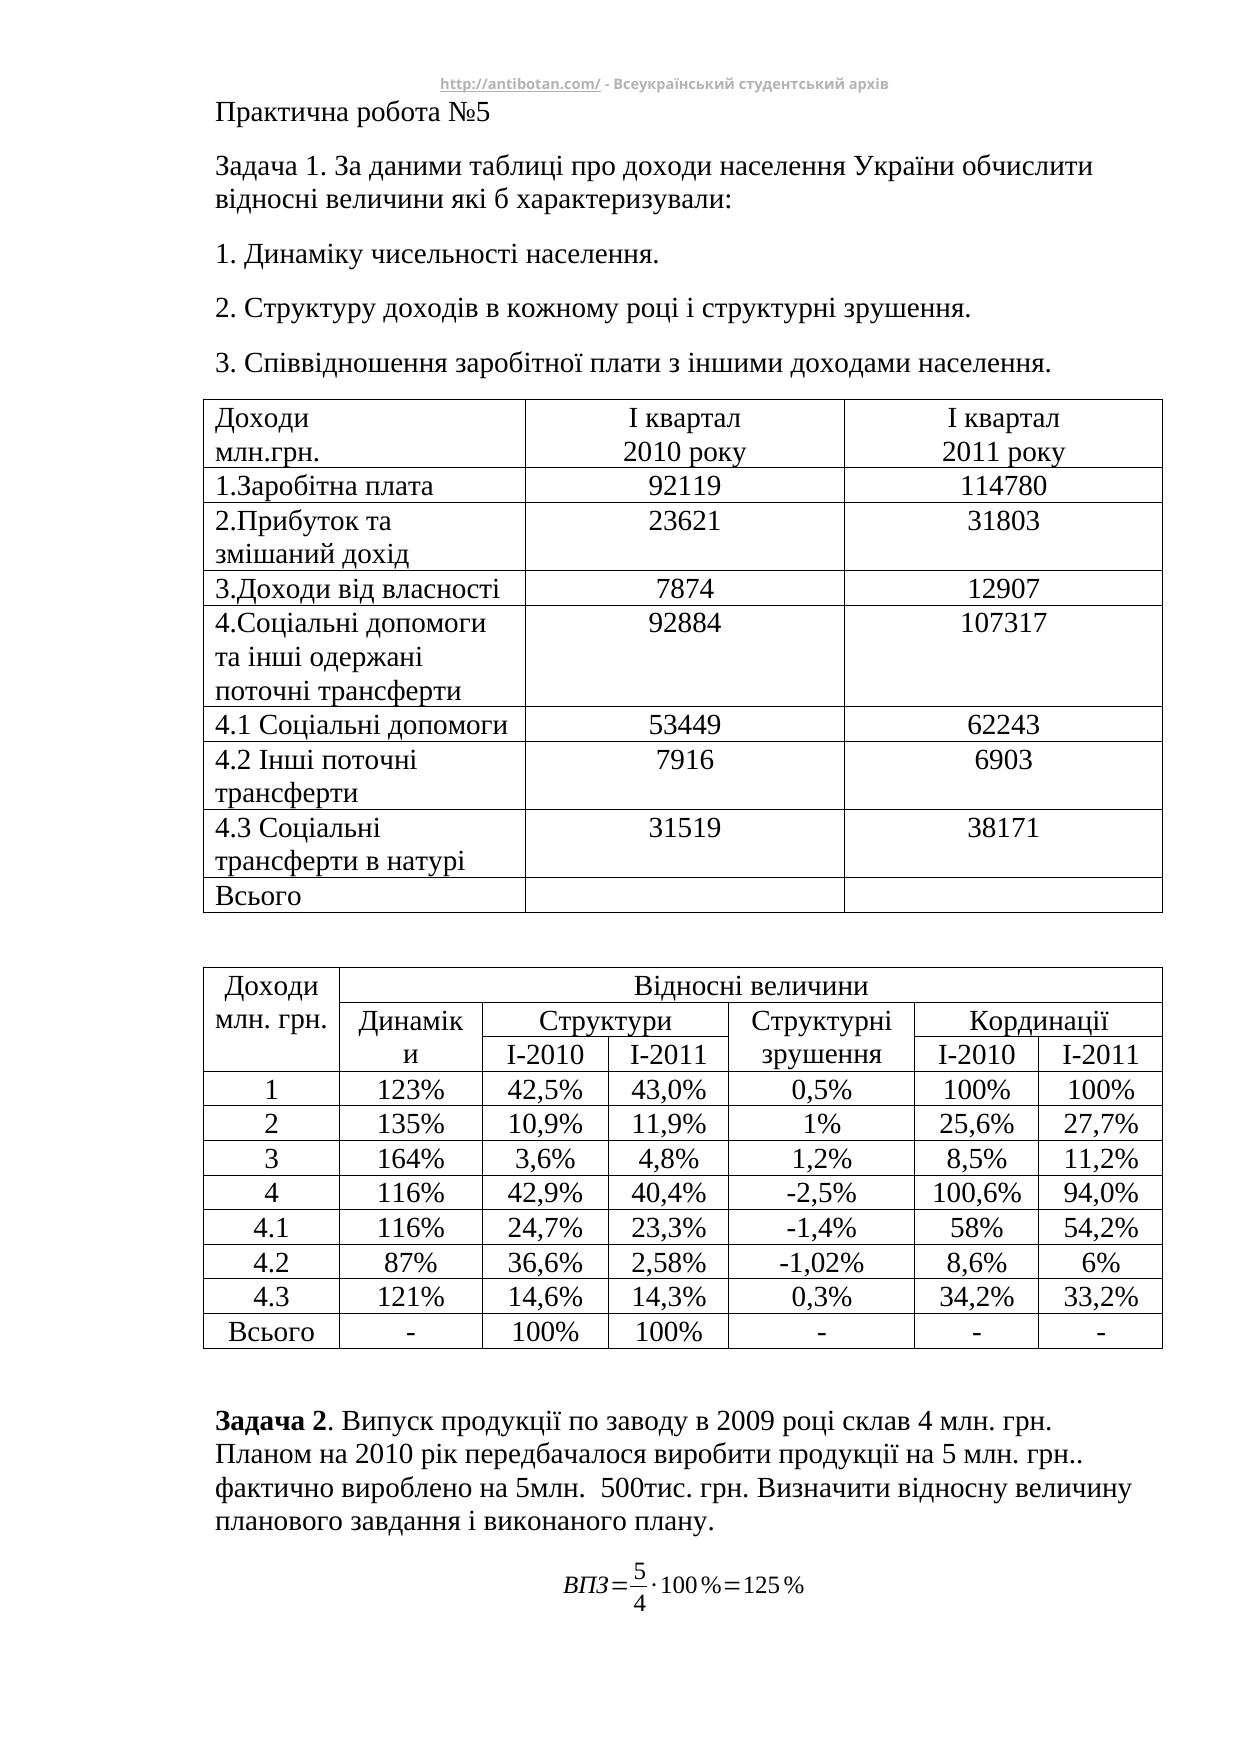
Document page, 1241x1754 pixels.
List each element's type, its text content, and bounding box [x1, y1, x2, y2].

table_cell -1,02% [729, 1245, 914, 1278]
table_cell 11,9% [609, 1106, 728, 1140]
table_cell 24,7% [483, 1210, 608, 1244]
table_cell 12907 [845, 571, 1162, 604]
table_cell 4.1 [204, 1210, 339, 1244]
table_cell 3,6% [483, 1141, 608, 1174]
table_cell -1,4% [729, 1210, 914, 1244]
table_cell 4,8% [609, 1141, 728, 1174]
table_cell 31803 [845, 503, 1162, 570]
table_cell 100,6% [915, 1176, 1038, 1209]
text Практична робота №5 [215, 94, 1152, 127]
table_cell 33,2% [1039, 1279, 1162, 1313]
table_cell 54,2% [1039, 1210, 1162, 1244]
table_cell 123% [340, 1072, 482, 1105]
table_cell -2,5% [729, 1176, 914, 1209]
table_cell 4.1 Соціальні допомоги [204, 707, 525, 741]
table_cell 1.Заробітна плата [204, 468, 525, 502]
table_cell 164% [340, 1141, 482, 1174]
table_cell 4.2 Інші поточні трансферти [204, 742, 525, 809]
table_cell 11,2% [1039, 1141, 1162, 1174]
table_cell 116% [340, 1176, 482, 1209]
table_header Відносні величини [340, 968, 1162, 1002]
table_cell 7874 [526, 571, 844, 604]
table_cell 114780 [845, 468, 1162, 502]
table_cell 4.Соціальні допомоги та інші одержані поточні трансферти [204, 606, 525, 706]
table_cell 2 [204, 1106, 339, 1140]
text 2. Структуру доходів в кожному році і структурні зрушення. [215, 290, 1152, 324]
table_cell 2.Прибуток та змішаний дохід [204, 503, 525, 570]
table_cell 1 [204, 1072, 339, 1105]
table_cell - [340, 1314, 482, 1347]
table_cell 6903 [845, 742, 1162, 809]
table_cell 8,6% [915, 1245, 1038, 1278]
table_cell Всього [204, 878, 525, 912]
table_cell 1,2% [729, 1141, 914, 1174]
table_cell 42,5% [483, 1072, 608, 1105]
table_cell 36,6% [483, 1245, 608, 1278]
table_header І квартал 2010 року [526, 400, 844, 467]
table_cell 100% [1039, 1072, 1162, 1105]
table_cell І-2010 [483, 1037, 608, 1071]
table_cell 38171 [845, 810, 1162, 877]
table_cell 14,3% [609, 1279, 728, 1313]
table_cell 4.3 Соціальні трансферти в натурі [204, 810, 525, 877]
table_cell 25,6% [915, 1106, 1038, 1140]
table_cell 40,4% [609, 1176, 728, 1209]
table_cell 0,5% [729, 1072, 914, 1105]
table_cell 23,3% [609, 1210, 728, 1244]
table_cell 0,3% [729, 1279, 914, 1313]
table_cell 107317 [845, 606, 1162, 706]
table_cell 135% [340, 1106, 482, 1140]
table_cell 4.3 [204, 1279, 339, 1313]
table_cell - [1039, 1314, 1162, 1347]
table_cell Структури [483, 1003, 728, 1036]
table_cell Кординації [915, 1003, 1162, 1036]
table_cell 94,0% [1039, 1176, 1162, 1209]
table_cell Структурні зрушення [729, 1003, 914, 1071]
table_cell І-2011 [609, 1037, 728, 1071]
table_cell 62243 [845, 707, 1162, 741]
table_cell 100% [609, 1314, 728, 1347]
table_cell 27,7% [1039, 1106, 1162, 1140]
table_cell 53449 [526, 707, 844, 741]
table_cell 42,9% [483, 1176, 608, 1209]
table_cell 87% [340, 1245, 482, 1278]
text 1. Динаміку чисельності населення. [215, 236, 1152, 269]
table_cell [845, 878, 1162, 912]
table_cell 8,5% [915, 1141, 1038, 1174]
text Задача 2. Випуск продукції по заводу в 2009 році склав 4 млн. грн. Планом на 2010 рік передбачалося виробити продукції на 5 млн. грн.. фактично вироблено на 5млн. 500тис. грн. Визначити відносну величину планового завдання і виконаного плану. [215, 1403, 1152, 1537]
table_cell 4 [204, 1176, 339, 1209]
table_cell Всього [204, 1314, 339, 1347]
table_cell 34,2% [915, 1279, 1038, 1313]
table_cell 92884 [526, 606, 844, 706]
table_cell 58% [915, 1210, 1038, 1244]
table_cell 2,58% [609, 1245, 728, 1278]
table_cell 4.2 [204, 1245, 339, 1278]
text Задача 1. За даними таблиці про доходи населення України обчислити відносні величини які б характеризували: [215, 148, 1152, 215]
table_cell 31519 [526, 810, 844, 877]
table_header І квартал 2011 року [845, 400, 1162, 467]
table_cell 92119 [526, 468, 844, 502]
table_cell І-2011 [1039, 1037, 1162, 1071]
table_cell [526, 878, 844, 912]
table_cell - [729, 1314, 914, 1347]
table_cell 100% [915, 1072, 1038, 1105]
table_cell - [915, 1314, 1038, 1347]
table_cell 7916 [526, 742, 844, 809]
table_cell 121% [340, 1279, 482, 1313]
table_cell 14,6% [483, 1279, 608, 1313]
table_cell 1% [729, 1106, 914, 1140]
text 3. Співвідношення заробітної плати з іншими доходами населення. [215, 345, 1152, 378]
table_cell 6% [1039, 1245, 1162, 1278]
table_header Доходи млн.грн. [204, 400, 525, 467]
table_cell 23621 [526, 503, 844, 570]
table_cell 43,0% [609, 1072, 728, 1105]
table_cell 3 [204, 1141, 339, 1174]
table_cell Динаміки [340, 1003, 482, 1071]
table_cell І-2010 [915, 1037, 1038, 1071]
table_header Доходи млн. грн. [204, 968, 339, 1071]
table_cell 10,9% [483, 1106, 608, 1140]
table_cell 3.Доходи від власності [204, 571, 525, 604]
table_cell 116% [340, 1210, 482, 1244]
table_cell 100% [483, 1314, 608, 1347]
